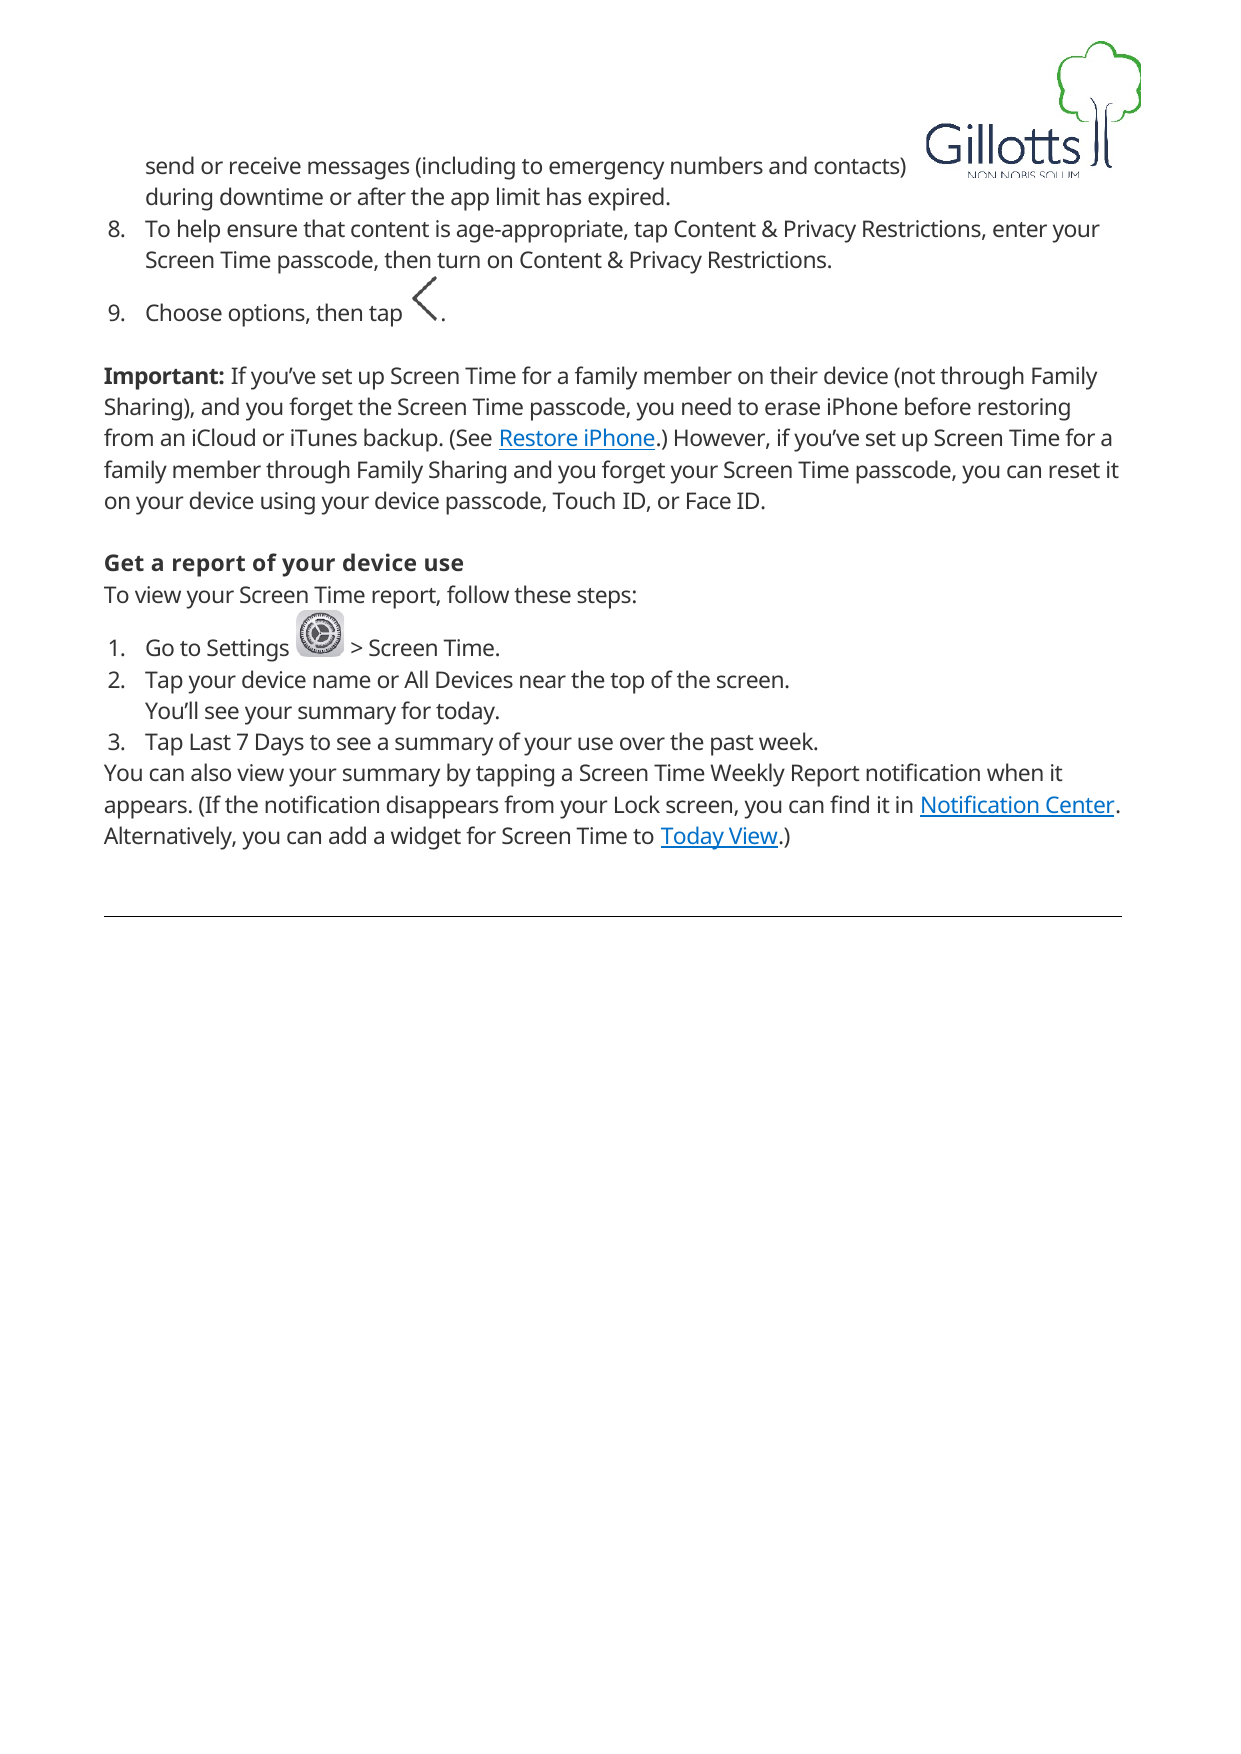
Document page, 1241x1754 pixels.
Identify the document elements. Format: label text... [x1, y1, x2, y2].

text To view your Screen Time report, follow these steps: [103, 579, 1122, 610]
list Tap your device name or All Devices near the top of the screen. [107, 663, 1122, 695]
subtitle Get a report of your device use [103, 547, 1122, 579]
picture [408, 275, 441, 322]
text You’ll see your summary for today. [145, 695, 1122, 726]
list Go to Settings > Screen Time. [107, 610, 1122, 663]
text Important: If you’ve set up Screen Time for a family member on their device (not through Family Sharing), and you forget the Screen Time passcode, you need to erase iPhone before restoring from an iCloud or iTunes backup. (See Restore iPhone.) However, if you’ve set up Screen Time for a family member through Family Sharing and you forget your Screen Time passcode, you can reset it on your device using your device passcode, Touch ID, or Face ID. [103, 329, 1122, 516]
list Tap Last 7 Days to see a summary of your use over the past week. [107, 726, 1122, 757]
text You can also view your summary by tapping a Screen Time Weekly Report notification when it appears. (If the notification disappears from your Lock screen, you can find it in Notification Center. Alternatively, you can add a widget for Screen Time to Today View.) [103, 757, 1122, 851]
picture [295, 610, 345, 657]
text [145, 150, 1122, 212]
list Choose options, then tap . [107, 275, 1122, 329]
picture [925, 41, 1141, 177]
list To help ensure that content is age-appropriate, tap Content & Privacy Restrictions, enter your Screen Time passcode, then turn on Content & Privacy Restrictions. [107, 212, 1122, 275]
